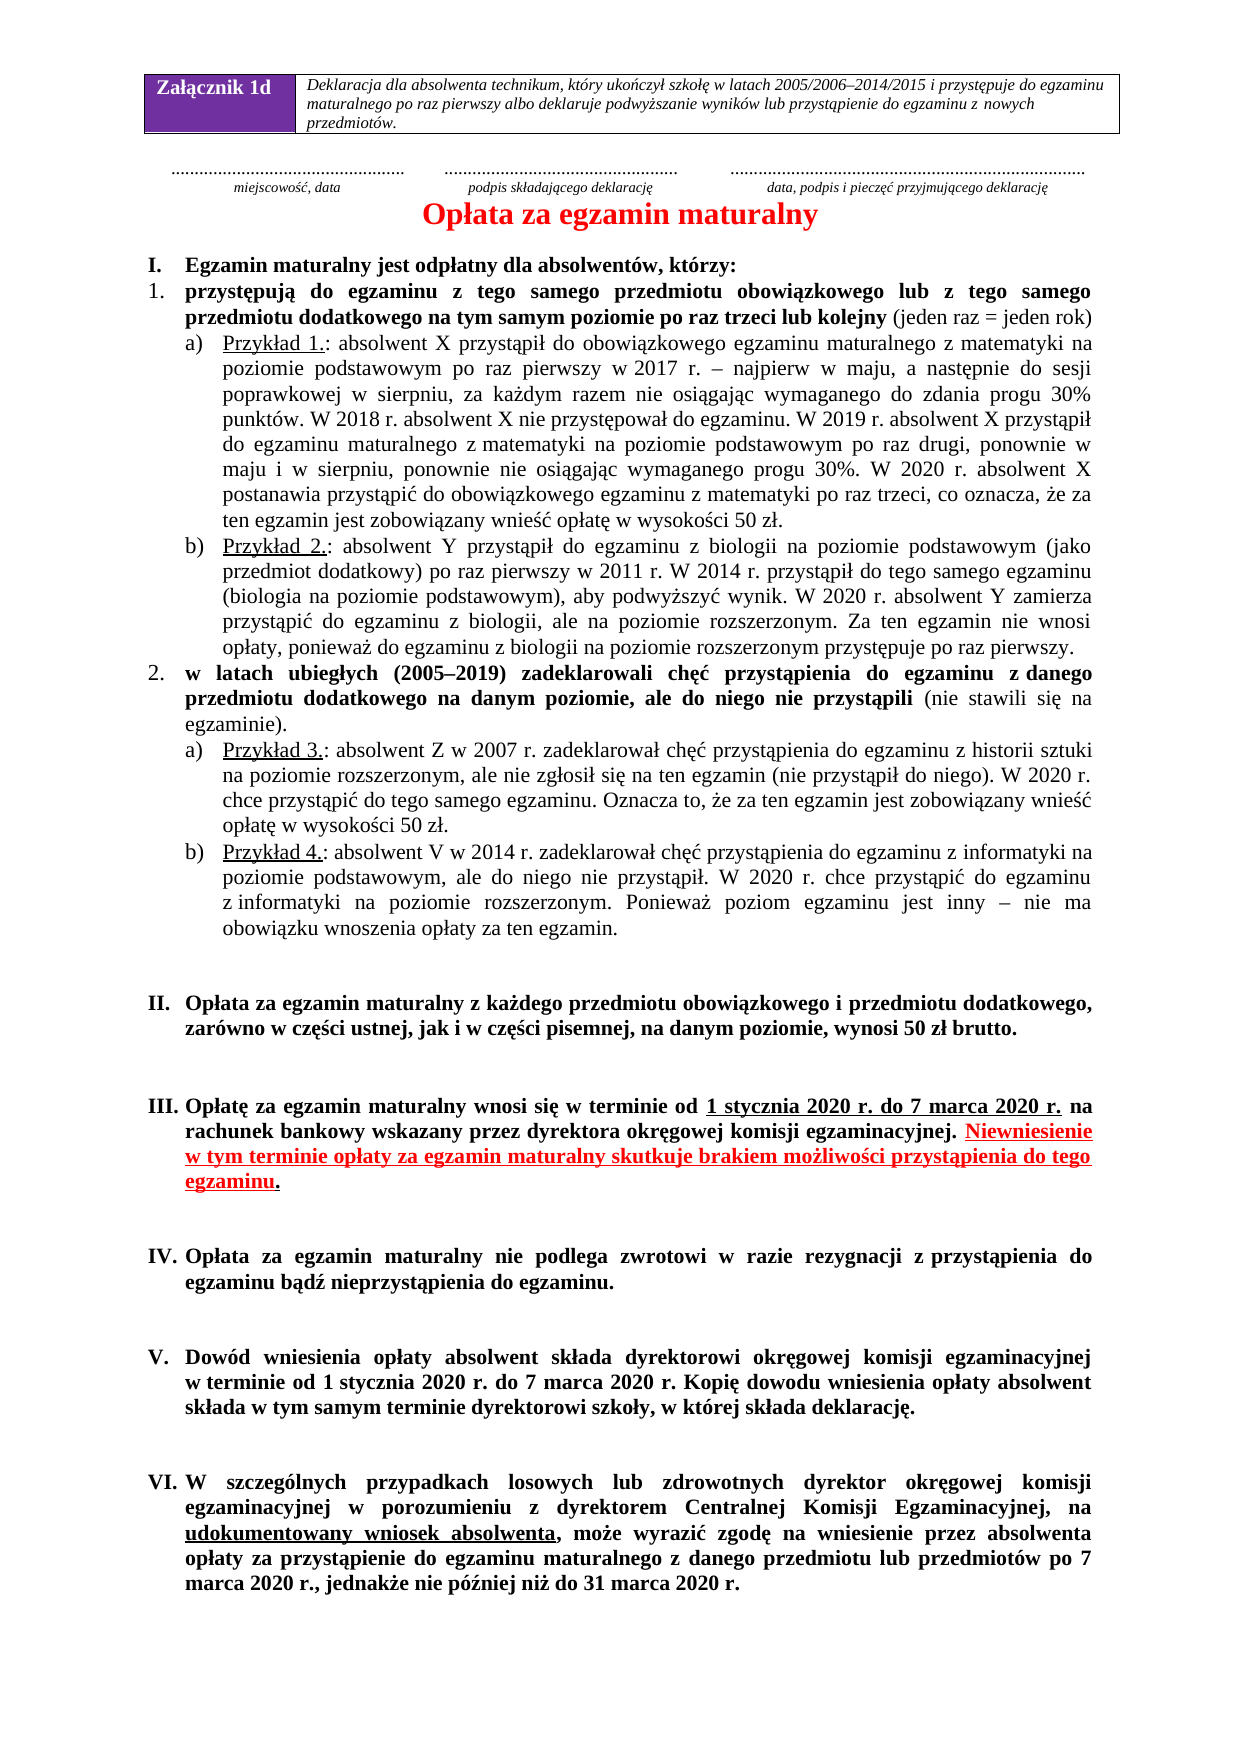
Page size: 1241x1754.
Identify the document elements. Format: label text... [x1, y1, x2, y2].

table_cell miejscowość, data [155, 179, 421, 195]
text Opłata za egzamin maturalny [148, 195, 1092, 231]
table_header .................................................. [421, 157, 701, 179]
list Przykład 1.: absolwent X przystąpił do obowiązkowego egzaminu maturalnego z matematyki na poziomie podstawowym po raz pierwszy w 2017 r. – najpierw w maju, a następnie do sesji poprawkowej w sierpniu, za każdym razem nie osiągając wymaganego do zdania progu 30% punktów. W 2018 r. absolwent X nie przystępował do egzaminu. W 2019 r. absolwent X przystąpił do egzaminu maturalnego z matematyki na poziomie podstawowym po raz drugi, ponownie w maju i w sierpniu, ponownie nie osiągając wymaganego progu 30%. W 2020 r. absolwent X postanawia przystąpić do obowiązkowego egzaminu z matematyki po raz trzeci, co oznacza, że za ten egzamin jest zobowiązany wnieść opłatę w wysokości 50 zł. [185, 329, 1092, 532]
list Opłata za egzamin maturalny z każdego przedmiotu obowiązkowego i przedmiotu dodatkowego, zarówno w części ustnej, jak i w części pisemnej, na danym poziomie, wynosi 50 zł brutto. [148, 989, 1092, 1040]
table_header ............................................................................ [701, 157, 1115, 179]
list Opłatę za egzamin maturalny wnosi się w terminie od 1 stycznia 2020 r. do 7 marca 2020 r. na rachunek bankowy wskazany przez dyrektora okręgowej komisji egzaminacyjnej. Niewniesienie w tym terminie opłaty za egzamin maturalny skutkuje brakiem możliwości przystąpienia do tego egzaminu. [148, 1093, 1092, 1194]
list W szczególnych przypadkach losowych lub zdrowotnych dyrektor okręgowej komisji egzaminacyjnej w porozumieniu z dyrektorem Centralnej Komisji Egzaminacyjnej, na udokumentowany wniosek absolwenta, może wyrazić zgodę na wniesienie przez absolwenta opłaty za przystąpienie do egzaminu maturalnego z danego przedmiotu lub przedmiotów po 7 marca 2020 r., jednakże nie później niż do 31 marca 2020 r. [148, 1469, 1092, 1595]
table_cell podpis składającego deklarację [421, 179, 701, 195]
list Przykład 4.: absolwent V w 2014 r. zadeklarował chęć przystąpienia do egzaminu z informatyki na poziomie podstawowym, ale do niego nie przystąpił. W 2020 r. chce przystąpić do egzaminu z informatyki na poziomie rozszerzonym. Ponieważ poziom egzaminu jest inny – nie ma obowiązku wnoszenia opłaty za ten egzamin. [185, 838, 1092, 940]
table_cell data, podpis i pieczęć przyjmującego deklarację [701, 179, 1115, 195]
list Przykład 3.: absolwent Z w 2007 r. zadeklarował chęć przystąpienia do egzaminu z historii sztuki na poziomie rozszerzonym, ale nie zgłosił się na ten egzamin (nie przystąpił do niego). W 2020 r. chce przystąpić do tego samego egzaminu. Oznacza to, że za ten egzamin jest zobowiązany wnieść opłatę w wysokości 50 zł. [185, 736, 1092, 838]
list Przykład 2.: absolwent Y przystąpił do egzaminu z biologii na poziomie podstawowym (jako przedmiot dodatkowy) po raz pierwszy w 2011 r. W 2014 r. przystąpił do tego samego egzaminu (biologia na poziomie podstawowym), aby podwyższyć wynik. W 2020 r. absolwent Y zamierza przystąpić do egzaminu z biologii, ale na poziomie rozszerzonym. Za ten egzamin nie wnosi opłaty, ponieważ do egzaminu z biologii na poziomie rozszerzonym przystępuje po raz pierwszy. [185, 532, 1092, 659]
list Egzamin maturalny jest odpłatny dla absolwentów, którzy: [148, 252, 1092, 277]
table_header .................................................. [155, 157, 421, 179]
list Opłata za egzamin maturalny nie podlega zwrotowi w razie rezygnacji z przystąpienia do egzaminu bądź nieprzystąpienia do egzaminu. [148, 1243, 1092, 1294]
list Dowód wniesienia opłaty absolwent składa dyrektorowi okręgowej komisji egzaminacyjnej w terminie od 1 stycznia 2020 r. do 7 marca 2020 r. Kopię dowodu wniesienia opłaty absolwent składa w tym samym terminie dyrektorowi szkoły, w której składa deklarację. [148, 1344, 1092, 1419]
list w latach ubiegłych (2005–2019) zadeklarowali chęć przystąpienia do egzaminu z danego przedmiotu dodatkowego na danym poziomie, ale do niego nie przystąpili (nie stawili się na egzaminie). [148, 659, 1092, 736]
list przystępują do egzaminu z tego samego przedmiotu obowiązkowego lub z tego samego przedmiotu dodatkowego na tym samym poziomie po raz trzeci lub kolejny (jeden raz = jeden rok) [148, 277, 1092, 329]
